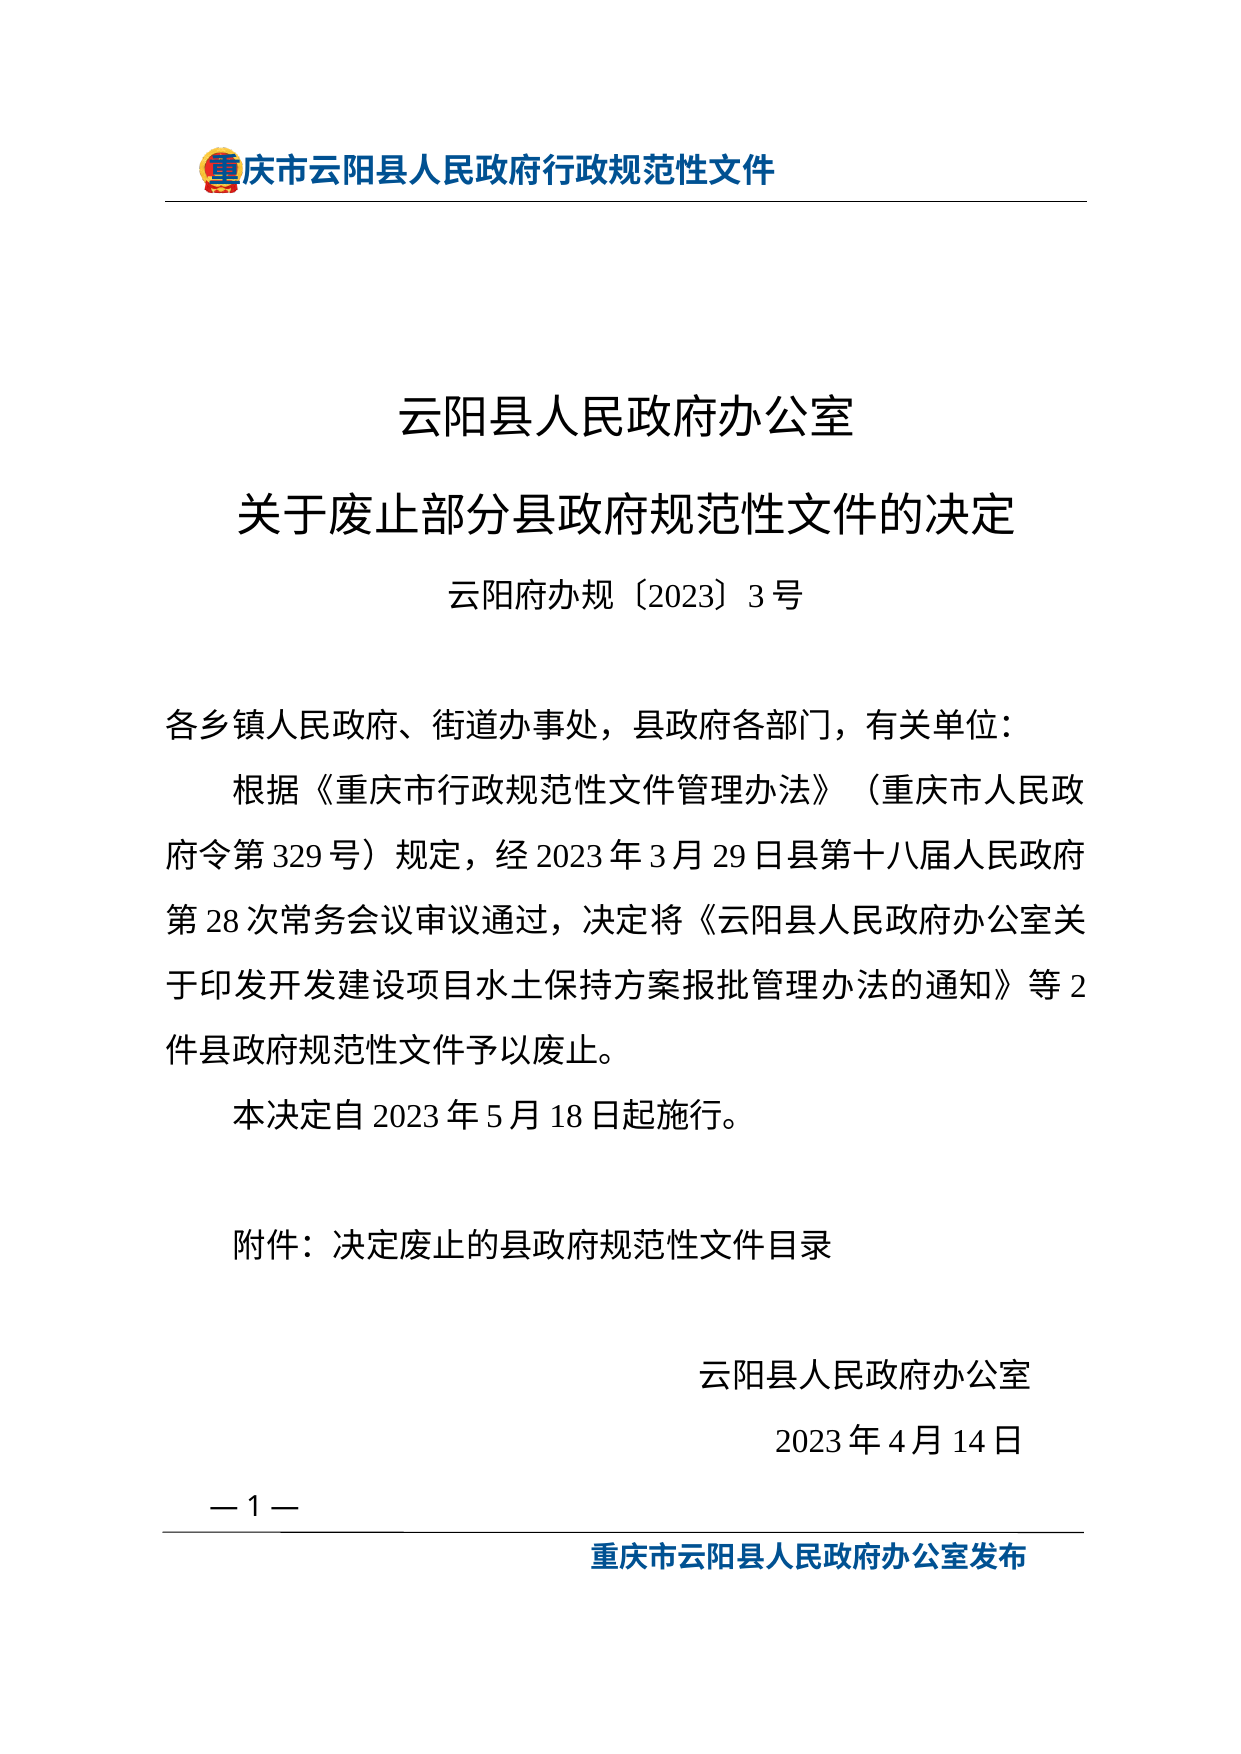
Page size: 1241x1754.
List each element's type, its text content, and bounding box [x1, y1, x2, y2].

text 关于废止部分县政府规范性文件的决定 [165, 463, 1087, 560]
text 2023年4月14日 [165, 1405, 1087, 1470]
text 云阳县人民政府办公室 [165, 365, 1087, 463]
text 根据《重庆市行政规范性文件管理办法》（重庆市人民政府令第329号）规定，经2023年3月29日县第十八届人民政府第28次常务会议审议通过，决定将《云阳县人民政府办公室关于印发开发建设项目水土保持方案报批管理办法的通知》等2件县政府规范性文件予以废止。 [165, 755, 1087, 1080]
text 附件：决定废止的县政府规范性文件目录 [165, 1210, 1087, 1275]
text 各乡镇人民政府、街道办事处，县政府各部门，有关单位： [165, 690, 1087, 755]
text 本决定自2023年5月18日起施行。 [165, 1080, 1087, 1145]
picture [195, 146, 247, 197]
text 云阳县人民政府办公室 [165, 1340, 1087, 1405]
text 云阳府办规〔2023〕3号 [165, 560, 1087, 625]
